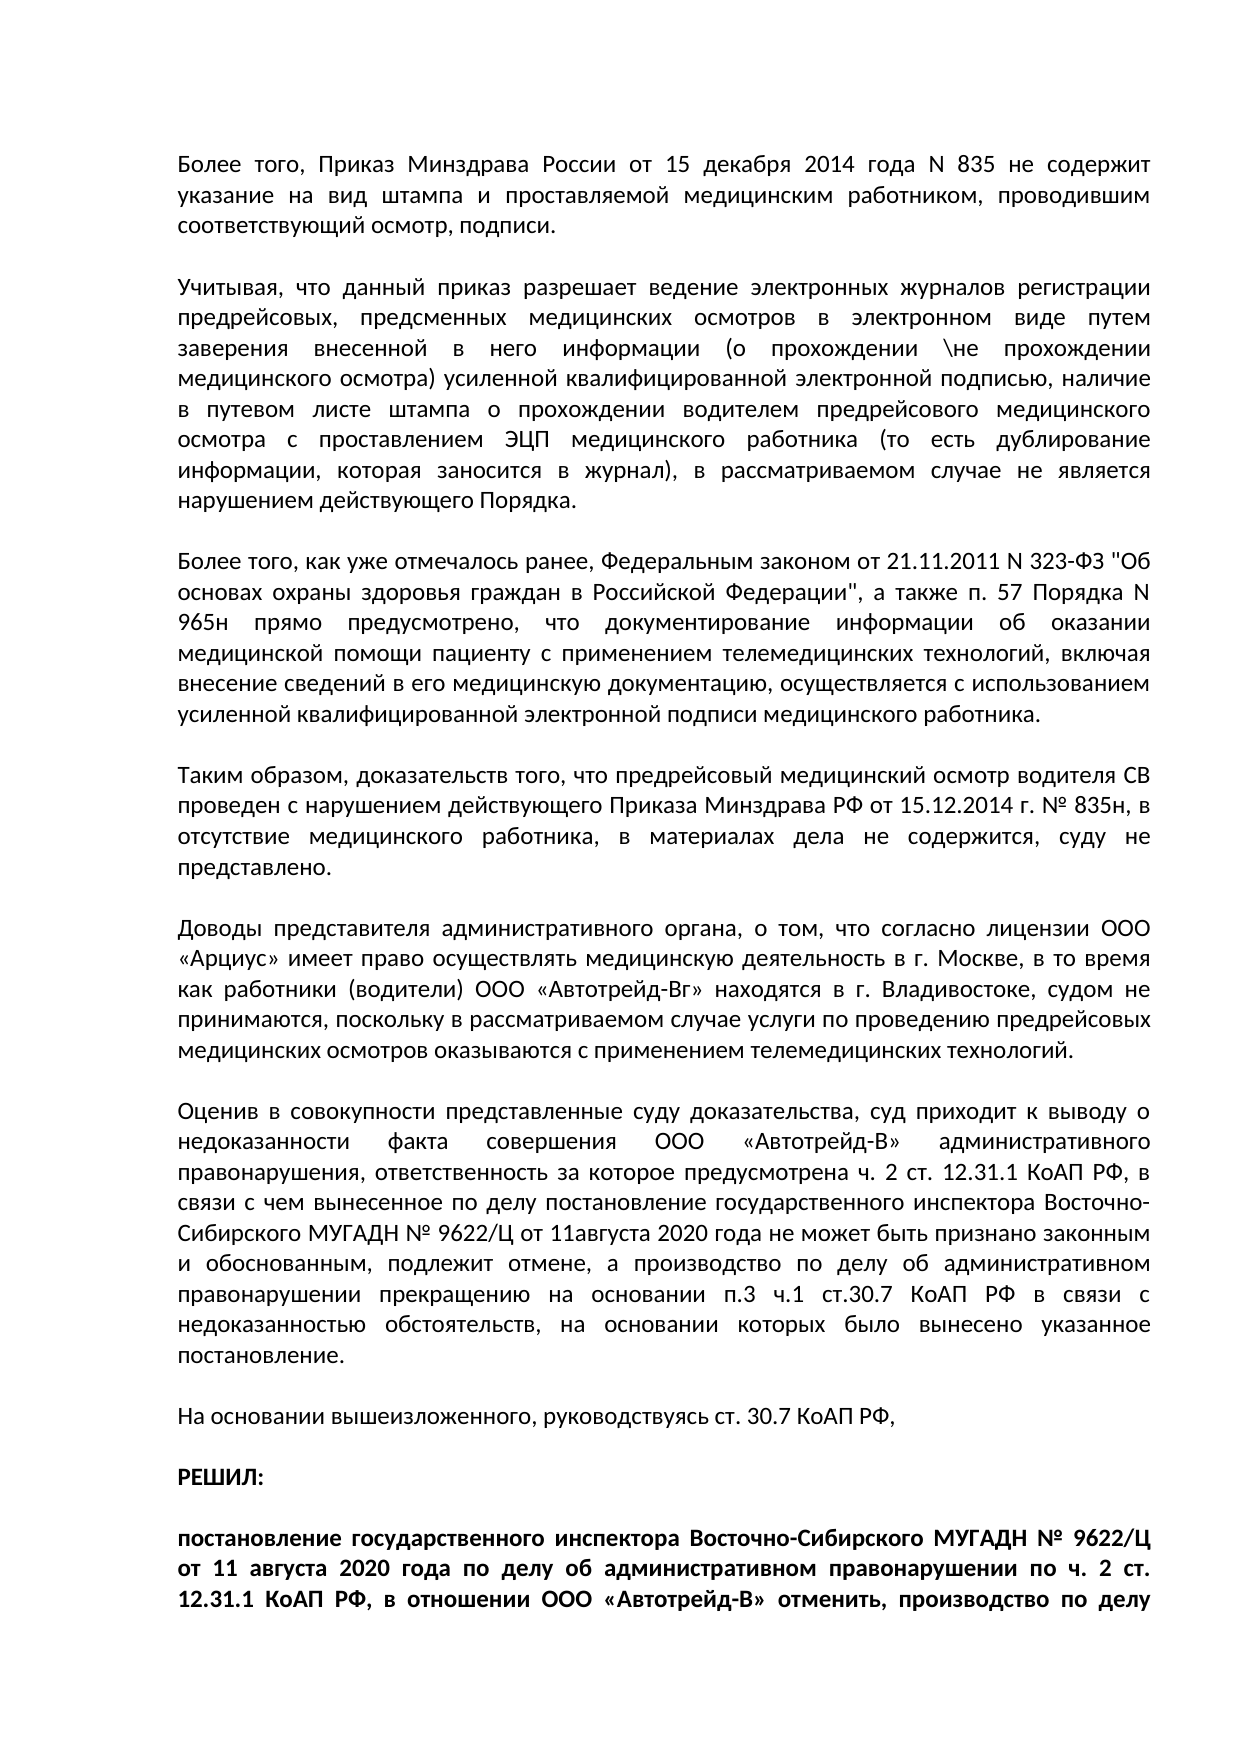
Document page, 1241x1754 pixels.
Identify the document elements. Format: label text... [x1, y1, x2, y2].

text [177, 1522, 1152, 1614]
text Доводы представителя административного органа, о том, что согласно лицензии ООО «Арциус» имеет право осуществлять медицинскую деятельность в г. Москве, в то время как работники (водители) ООО «Автотрейд-Вг» находятся в г. Владивостоке, судом не принимаются, поскольку в рассматриваемом случае услуги по проведению предрейсовых медицинских осмотров оказываются с применением телемедицинских технологий. [177, 912, 1152, 1064]
text РЕШИЛ: [177, 1461, 1152, 1492]
text Более того, Приказ Минздрава России от 15 декабря 2014 года N 835 не содержит указание на вид штампа и проставляемой медицинским работником, проводившим соответствующий осмотр, подписи. [177, 149, 1152, 240]
text Таким образом, доказательств того, что предрейсовый медицинский осмотр водителя СВ проведен с нарушением действующего Приказа Минздрава РФ от 15.12.2014 г. № 835н, в отсутствие медицинского работника, в материалах дела не содержится, суду не представлено. [177, 759, 1152, 881]
text Оценив в совокупности представленные суду доказательства, суд приходит к выводу о недоказанности факта совершения ООО «Автотрейд-В» административного правонарушения, ответственность за которое предусмотрена ч. 2 ст. 12.31.1 КоАП РФ, в связи с чем вынесенное по делу постановление государственного инспектора Восточно-Сибирского МУГАДН № 9622/Ц от 11августа 2020 года не может быть признано законным и обоснованным, подлежит отмене, а производство по делу об административном правонарушении прекращению на основании п.3 ч.1 ст.30.7 КоАП РФ в связи с недоказанностью обстоятельств, на основании которых было вынесено указанное постановление. [177, 1095, 1152, 1369]
text Более того, как уже отмечалось ранее, Федеральным законом от 21.11.2011 N 323-ФЗ "Об основах охраны здоровья граждан в Российской Федерации", а также п. 57 Порядка N 965н прямо предусмотрено, что документирование информации об оказании медицинской помощи пациенту с применением телемедицинских технологий, включая внесение сведений в его медицинскую документацию, осуществляется с использованием усиленной квалифицированной электронной подписи медицинского работника. [177, 545, 1152, 728]
text Учитывая, что данный приказ разрешает ведение электронных журналов регистрации предрейсовых, предсменных медицинских осмотров в электронном виде путем заверения внесенной в него информации (о прохождении \не прохождении медицинского осмотра) усиленной квалифицированной электронной подписью, наличие в путевом листе штампа о прохождении водителем предрейсового медицинского осмотра с проставлением ЭЦП медицинского работника (то есть дублирование информации, которая заносится в журнал), в рассматриваемом случае не является нарушением действующего Порядка. [177, 271, 1152, 515]
text На основании вышеизложенного, руководствуясь ст. 30.7 КоАП РФ, [177, 1400, 1152, 1431]
